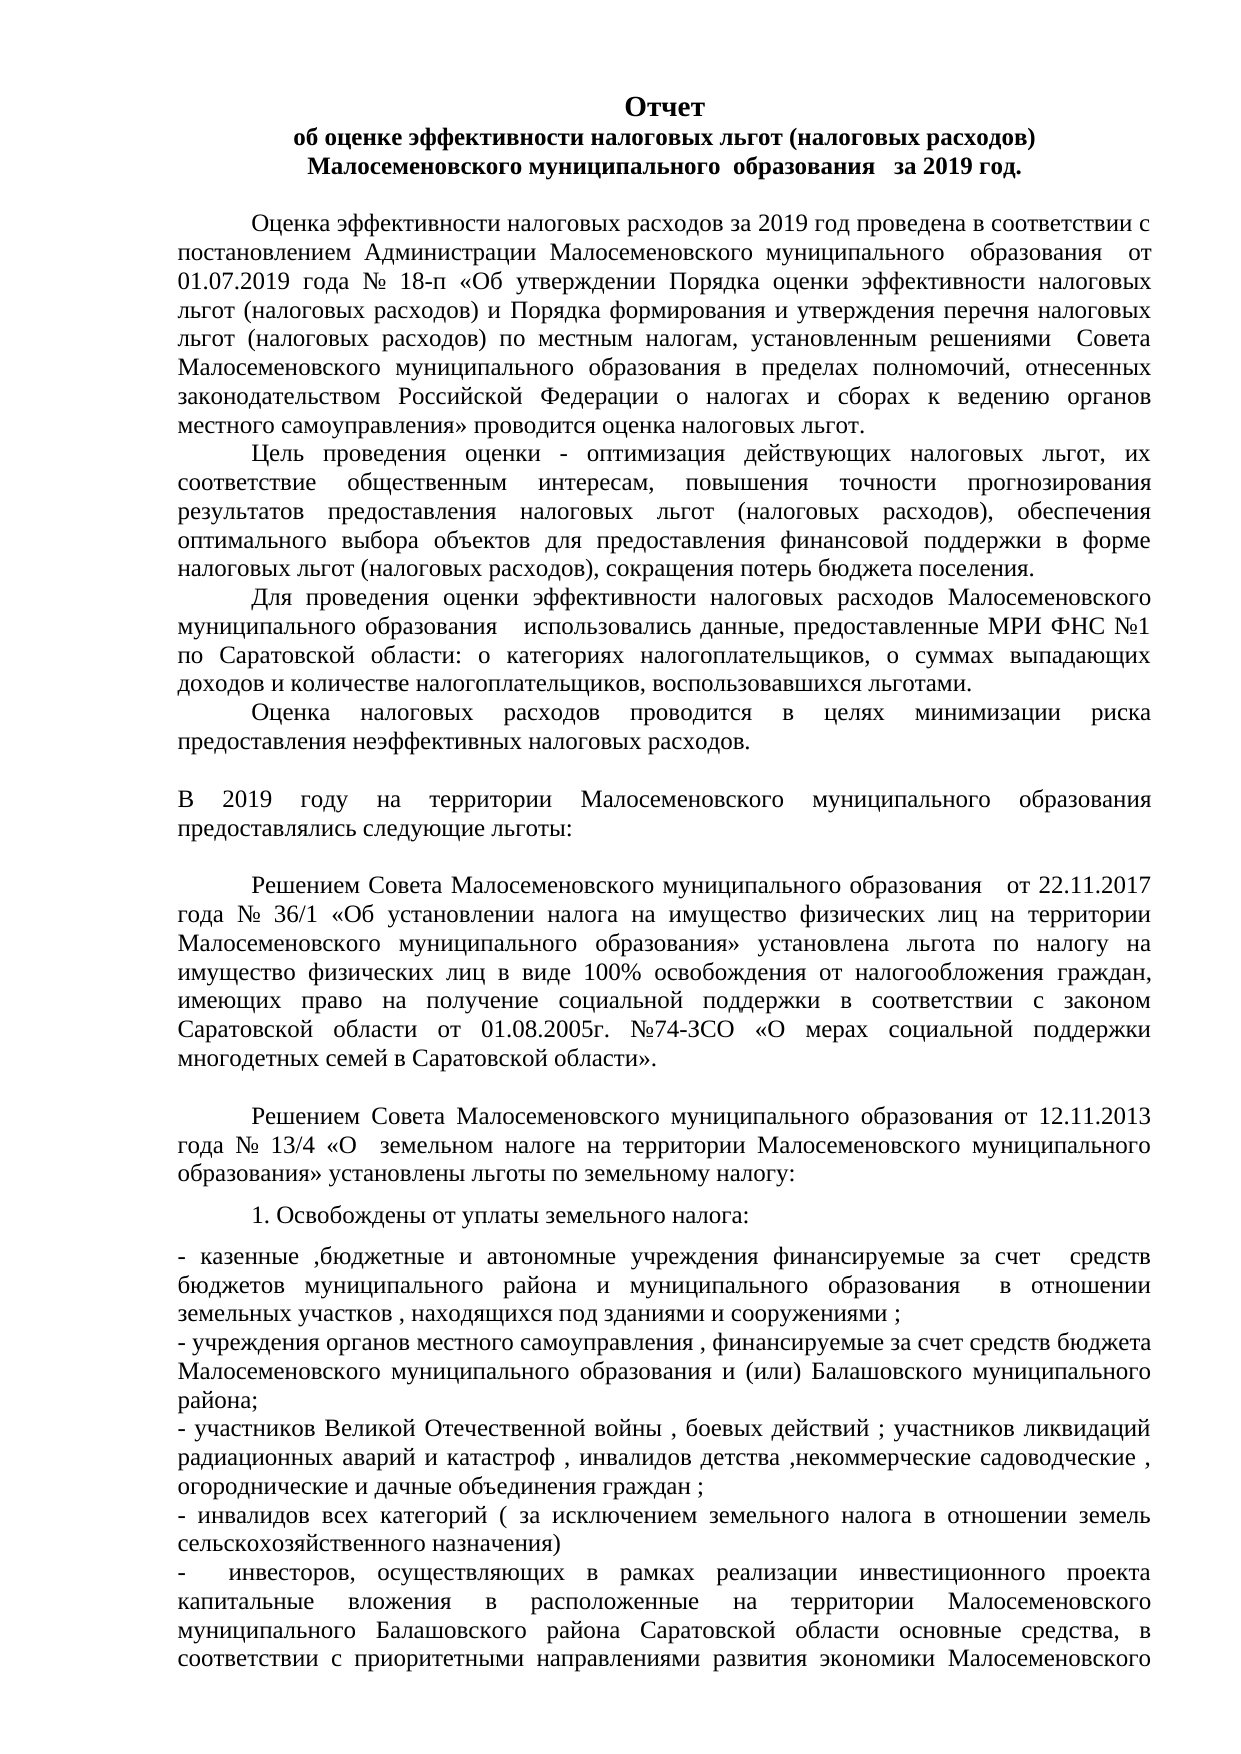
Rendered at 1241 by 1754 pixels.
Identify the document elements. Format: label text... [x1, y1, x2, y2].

text - участников Великой Отечественной войны , боевых действий ; участников ликвидаций радиационных аварий и катастроф , инвалидов детства ,некоммерческие садоводческие , огороднические и дачные объединения граждан ; [177, 1413, 1152, 1500]
text В 2019 году на территории Малосеменовского муниципального образования предоставлялись следующие льготы: [177, 784, 1152, 841]
text - учреждения органов местного самоуправления , финансируемые за счет средств бюджета Малосеменовского муниципального образования и (или) Балашовского муниципального района; [177, 1327, 1152, 1413]
text Оценка эффективности налоговых расходов за 2019 год проведена в соответствии с постановлением Администрации Малосеменовского муниципального образования от 01.07.2019 года № 18-п «Об утверждении Порядка оценки эффективности налоговых льгот (налоговых расходов) и Порядка формирования и утверждения перечня налоговых льгот (налоговых расходов) по местным налогам, установленным решениями Совета Малосеменовского муниципального образования в пределах полномочий, отнесенных законодательством Российской Федерации о налогах и сборах к ведению органов местного самоуправления» проводится оценка налоговых льгот. [177, 208, 1152, 438]
text Оценка налоговых расходов проводится в целях минимизации риска предоставления неэффективных налоговых расходов. [177, 697, 1152, 755]
text Отчет [177, 89, 1152, 122]
text - казенные ,бюджетные и автономные учреждения финансируемые за счет средств бюджетов муниципального района и муниципального образования в отношении земельных участков , находящихся под зданиями и сооружениями ; [177, 1241, 1152, 1327]
text Для проведения оценки эффективности налоговых расходов Малосеменовского муниципального образования использовались данные, предоставленные МРИ ФНС №1 по Саратовской области: о категориях налогоплательщиков, о суммах выпадающих доходов и количестве налогоплательщиков, воспользовавшихся льготами. [177, 582, 1152, 697]
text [177, 1557, 1152, 1672]
text Решением Совета Малосеменовского муниципального образования от 12.11.2013 года № 13/4 «О земельном налоге на территории Малосеменовского муниципального образования» установлены льготы по земельному налогу: [177, 1101, 1152, 1187]
text Цель проведения оценки - оптимизация действующих налоговых льгот, их соответствие общественным интересам, повышения точности прогнозирования результатов предоставления налоговых льгот (налоговых расходов), обеспечения оптимального выбора объектов для предоставления финансовой поддержки в форме налоговых льгот (налоговых расходов), сокращения потерь бюджета поселения. [177, 438, 1152, 582]
text Малосеменовского муниципального образования за 2019 год. [177, 151, 1152, 180]
text Решением Совета Малосеменовского муниципального образования от 22.11.2017 года № 36/1 «Об установлении налога на имущество физических лиц на территории Малосеменовского муниципального образования» установлена льгота по налогу на имущество физических лиц в виде 100% освобождения от налогообложения граждан, имеющих право на получение социальной поддержки в соответствии с законом Саратовской области от 01.08.2005г. №74-ЗСО «О мерах социальной поддержки многодетных семей в Саратовской области». [177, 871, 1152, 1072]
text - инвалидов всех категорий ( за исключением земельного налога в отношении земель сельскохозяйственного назначения) [177, 1500, 1152, 1557]
text об оценке эффективности налоговых льгот (налоговых расходов) [177, 122, 1152, 151]
text 1. Освобождены от уплаты земельного налога: [177, 1200, 1152, 1228]
